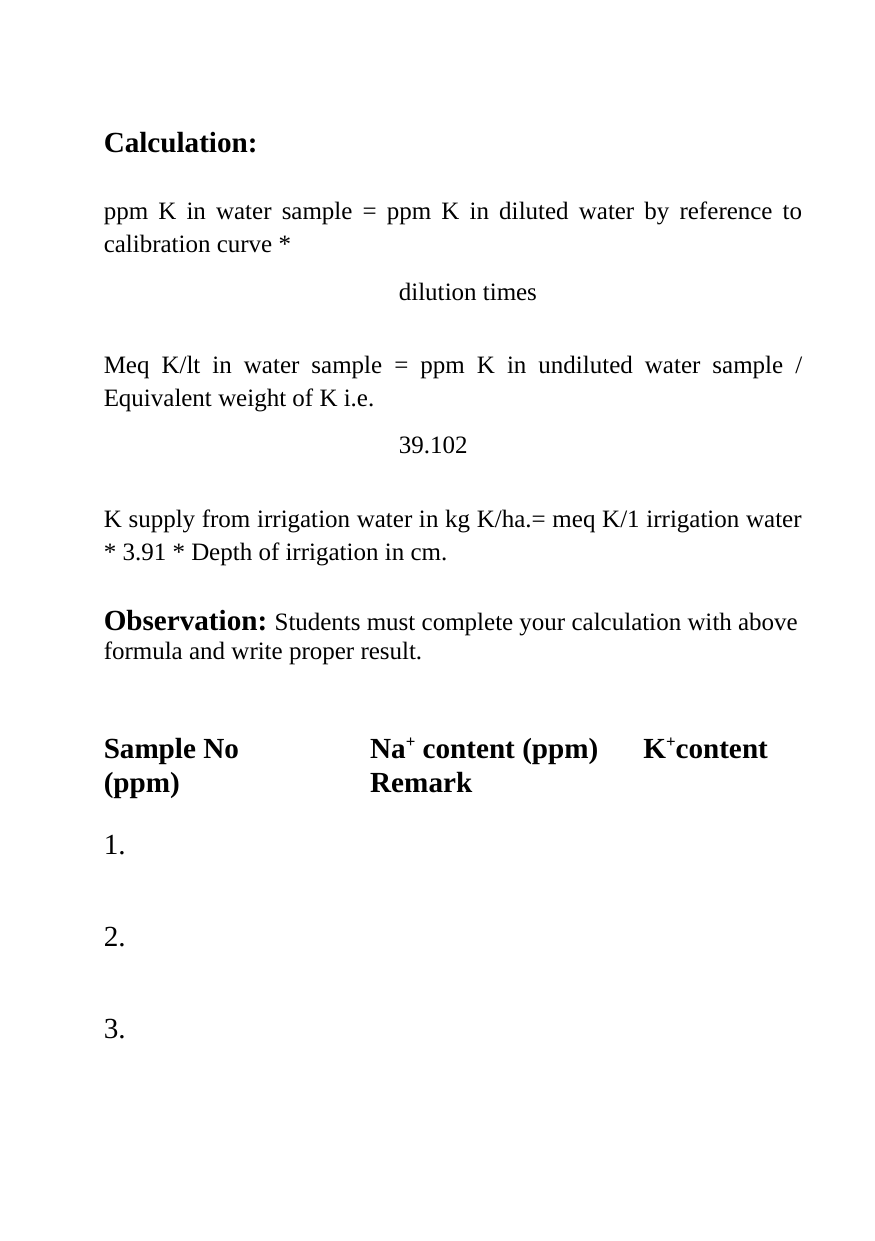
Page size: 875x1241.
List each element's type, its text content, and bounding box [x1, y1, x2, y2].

text K supply from irrigation water in kg K/ha.= meq K/1 irrigation water * 3.91 * Depth of irrigation in cm. [103, 504, 803, 565]
subtitle Observation: Students must complete your calculation with above formula and write proper result. [103, 603, 803, 665]
text ppm K in water sample = ppm K in diluted water by reference to calibration curve * [103, 196, 803, 258]
text dilution times [399, 277, 803, 305]
subtitle 1. [103, 827, 803, 861]
text 39.102 [399, 430, 803, 459]
subtitle Calculation: [103, 126, 803, 159]
text Sample No Na+ content (ppm) K+content (ppm) Remark [103, 732, 803, 799]
text 3. [103, 1011, 803, 1045]
text 2. [103, 919, 803, 953]
text Meq K/lt in water sample = ppm K in undiluted water sample / Equivalent weight of K i.e. [103, 350, 803, 412]
